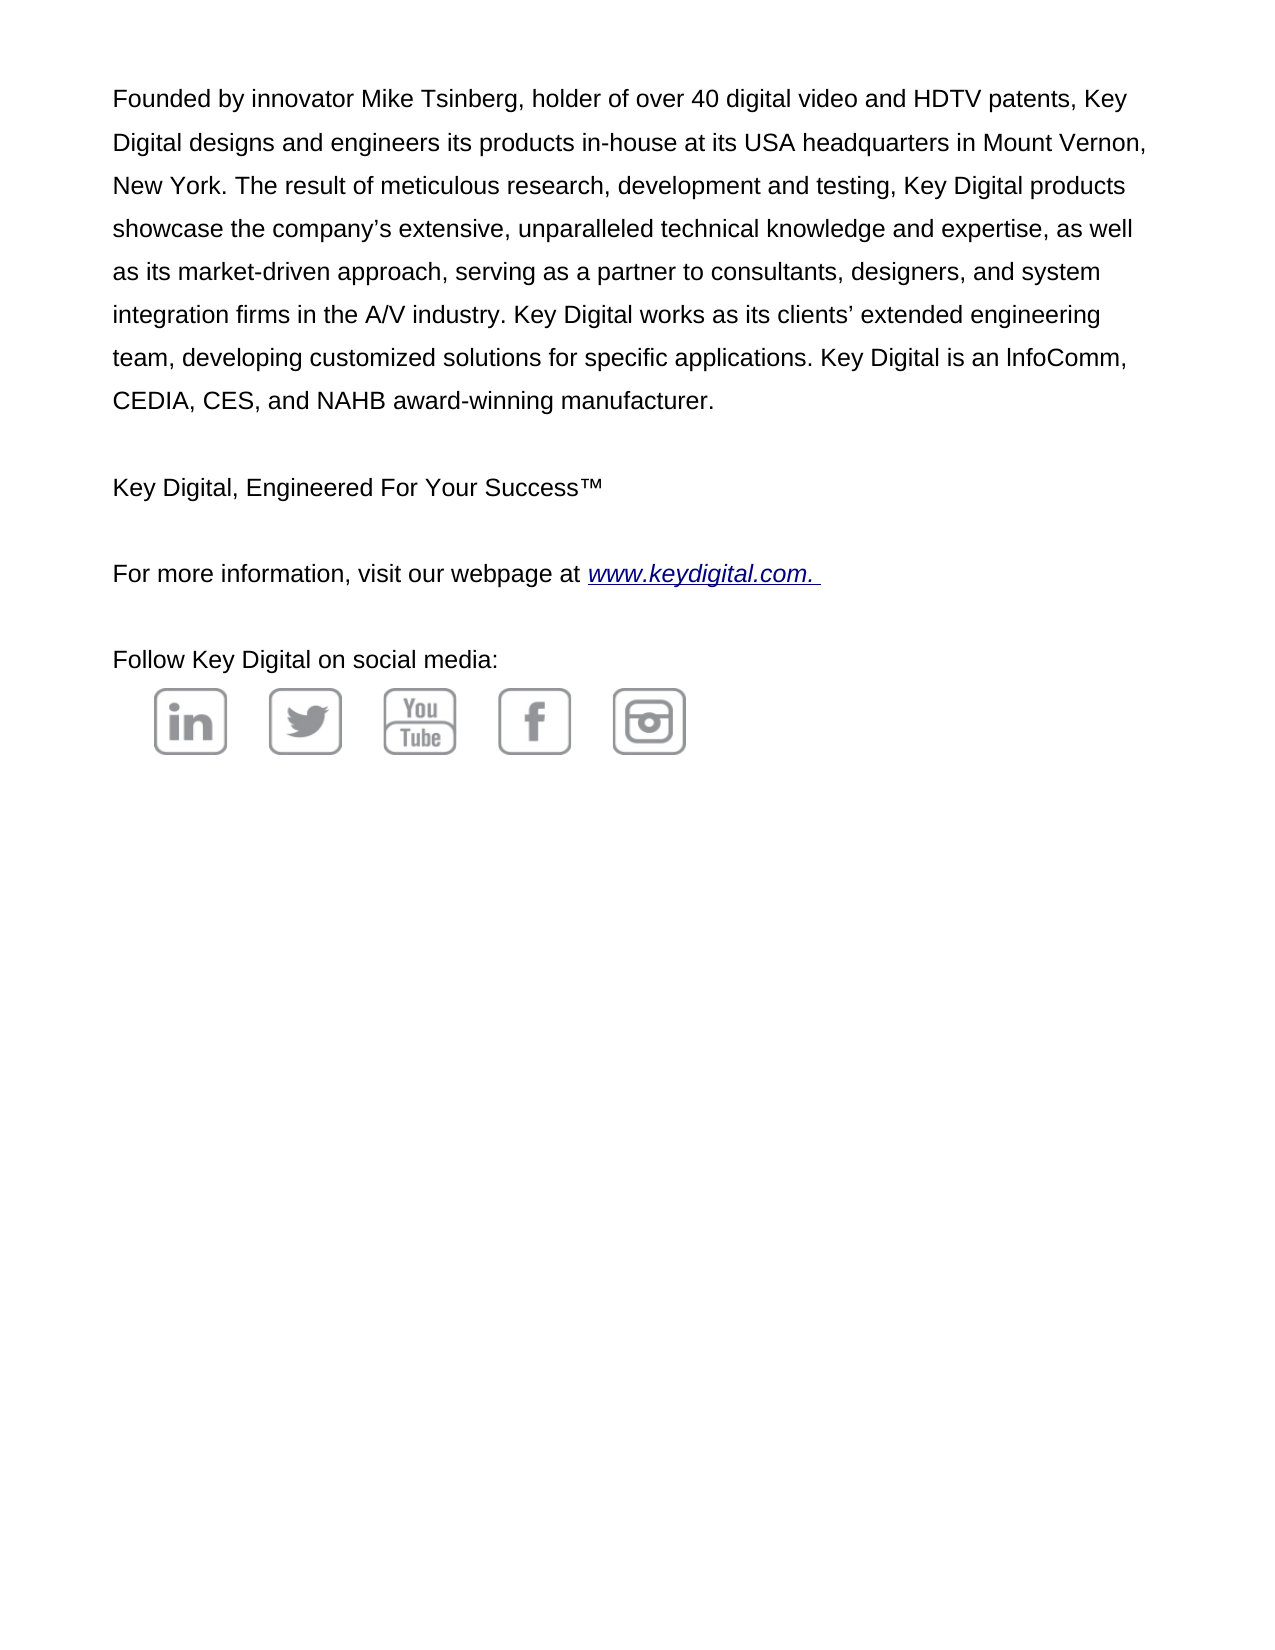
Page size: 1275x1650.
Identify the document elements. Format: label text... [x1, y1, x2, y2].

picture [154, 688, 228, 755]
text Founded by innovator Mike Tsinberg, holder of over 40 digital video and HDTV patents, Key Digital designs and engineers its products in-house at its USA headquarters in Mount Vernon, New York. The result of meticulous research, development and testing, Key Digital products showcase the company’s extensive, unparalleled technical knowledge and expertise, as well as its market-driven approach, serving as a partner to consultants, designers, and system integration firms in the A/V industry. Key Digital works as its clients’ extended engineering team, developing customized solutions for specific applications. Key Digital is an lnfoComm, CEDIA, CES, and NAHB award-winning manufacturer. [112, 84, 1162, 415]
text For more information, visit our webpage at www.keydigital.com. [112, 559, 1162, 587]
text Key Digital, Engineered For Your Success™ [112, 472, 1162, 501]
picture [498, 688, 572, 755]
picture [268, 688, 342, 755]
picture [612, 688, 686, 755]
text Follow Key Digital on social media: [112, 645, 1162, 674]
picture [383, 688, 457, 755]
